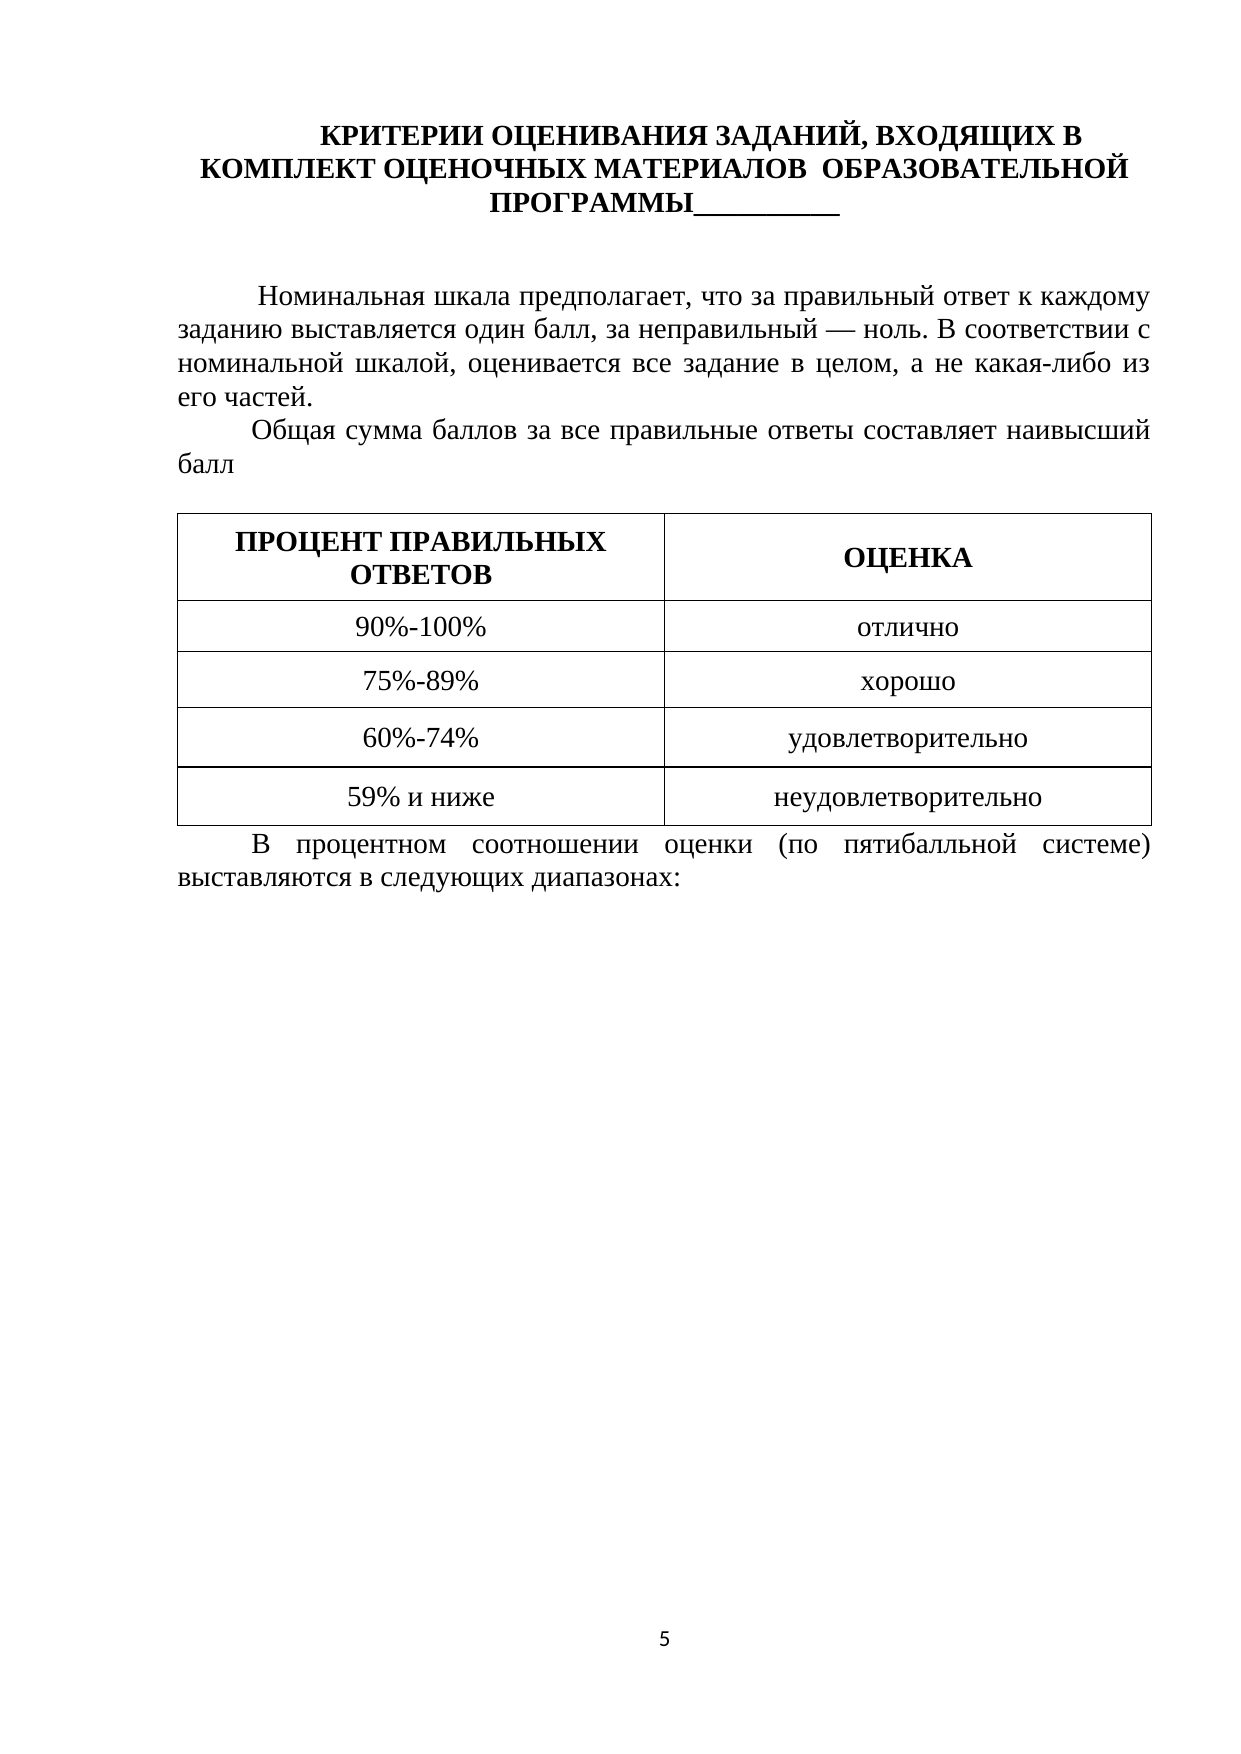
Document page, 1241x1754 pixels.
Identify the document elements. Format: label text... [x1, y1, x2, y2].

table_cell 90%-100% [178, 601, 664, 651]
table_cell 75%-89% [178, 652, 664, 707]
text Общая сумма баллов за все правильные ответы составляет наивысший балл [177, 412, 1152, 479]
table_cell хорошо [665, 652, 1151, 707]
table_cell 59% и ниже [178, 768, 664, 825]
table_header ОЦЕНКА [665, 514, 1151, 600]
text КРИТЕРИИ ОЦЕНИВАНИЯ ЗАДАНИЙ, ВХОДЯЩИХ В КОМПЛЕКТ ОЦЕНОЧНЫХ МАТЕРИАЛОВ ОБРАЗОВАТЕЛЬНОЙ ПРОГРАММЫ__________ [177, 118, 1152, 219]
text Номинальная шкала предполагает, что за правильный ответ к каждому заданию выставляется один балл, за неправильный — ноль. В соответствии с номинальной шкалой, оценивается все задание в целом, а не какая-либо из его частей. [177, 278, 1152, 412]
text В процентном соотношении оценки (по пятибалльной системе) выставляются в следующих диапазонах: [177, 826, 1152, 893]
table_cell 60%-74% [178, 708, 664, 766]
table_cell отлично [665, 601, 1151, 651]
table_cell неудовлетворительно [665, 768, 1151, 825]
table_header ПРОЦЕНТ ПРАВИЛЬНЫХ ОТВЕТОВ [178, 514, 664, 600]
table_cell удовлетворительно [665, 708, 1151, 766]
